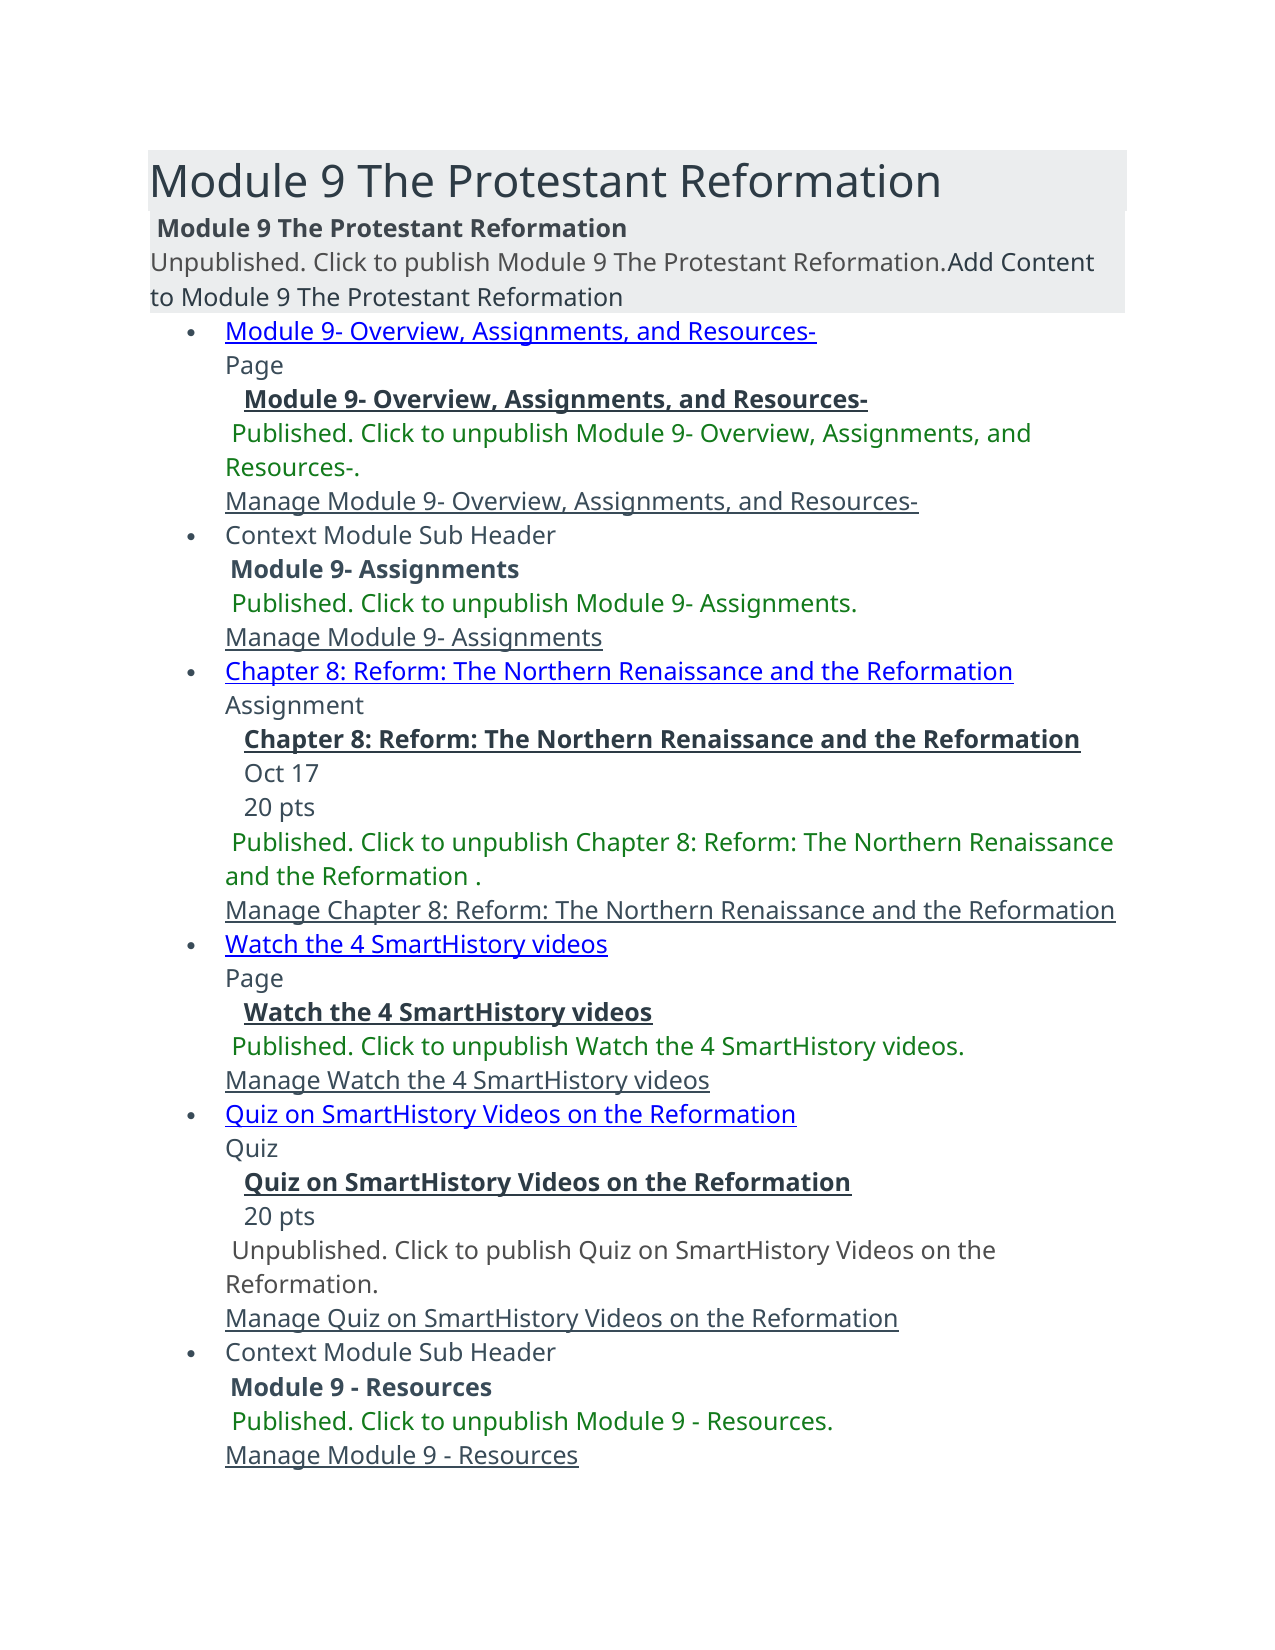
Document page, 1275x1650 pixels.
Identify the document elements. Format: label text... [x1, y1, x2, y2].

text Manage Module 9 - Resources [225, 1437, 1125, 1471]
text Published. Click to unpublish Module 9 - Resources. [225, 1403, 1125, 1437]
text Published. Click to unpublish Module 9- Overview, Assignments, and Resources-. [225, 415, 1125, 483]
text Published. Click to unpublish Chapter 8: Reform: The Northern Renaissance and the Reformation . [225, 824, 1125, 892]
text Unpublished. Click to publish Quiz on SmartHistory Videos on the Reformation. [225, 1233, 1125, 1301]
text 20 pts [244, 790, 1125, 824]
text Quiz on SmartHistory Videos on the Reformation [244, 1165, 1125, 1199]
text Module 9 The Protestant Reformation [150, 211, 1125, 245]
text Chapter 8: Reform: The Northern Renaissance and the Reformation [244, 722, 1125, 756]
text Manage Quiz on SmartHistory Videos on the Reformation [225, 1301, 1125, 1335]
text Module 9 The Protestant Reformation [148, 150, 1127, 211]
text Assignment [225, 688, 1125, 722]
text Page [225, 347, 1125, 381]
text Manage Chapter 8: Reform: The Northern Renaissance and the Reformation [225, 892, 1125, 926]
text Manage Module 9- Assignments [225, 620, 1125, 654]
text Published. Click to unpublish Watch the 4 SmartHistory videos. [225, 1028, 1125, 1063]
text Quiz [225, 1131, 1125, 1165]
list Context Module Sub Header [187, 1335, 1125, 1369]
list Module 9- Overview, Assignments, and Resources- [187, 313, 1125, 347]
text Module 9 - Resources [230, 1369, 1125, 1403]
text Unpublished. Click to publish Module 9 The Protestant Reformation.Add Content to Module 9 The Protestant Reformation [150, 245, 1125, 313]
text Oct 17 [244, 756, 1125, 790]
list Chapter 8: Reform: The Northern Renaissance and the Reformation [187, 654, 1125, 688]
list Watch the 4 SmartHistory videos [187, 926, 1125, 960]
text Module 9- Overview, Assignments, and Resources- [244, 381, 1125, 415]
text Manage Watch the 4 SmartHistory videos [225, 1063, 1125, 1097]
text 20 pts [244, 1199, 1125, 1233]
list Quiz on SmartHistory Videos on the Reformation [187, 1097, 1125, 1131]
text Module 9- Assignments [230, 552, 1125, 586]
text Page [225, 960, 1125, 994]
text Published. Click to unpublish Module 9- Assignments. [225, 586, 1125, 620]
text Manage Module 9- Overview, Assignments, and Resources- [225, 483, 1125, 518]
list Context Module Sub Header [187, 518, 1125, 552]
text Watch the 4 SmartHistory videos [244, 994, 1125, 1028]
